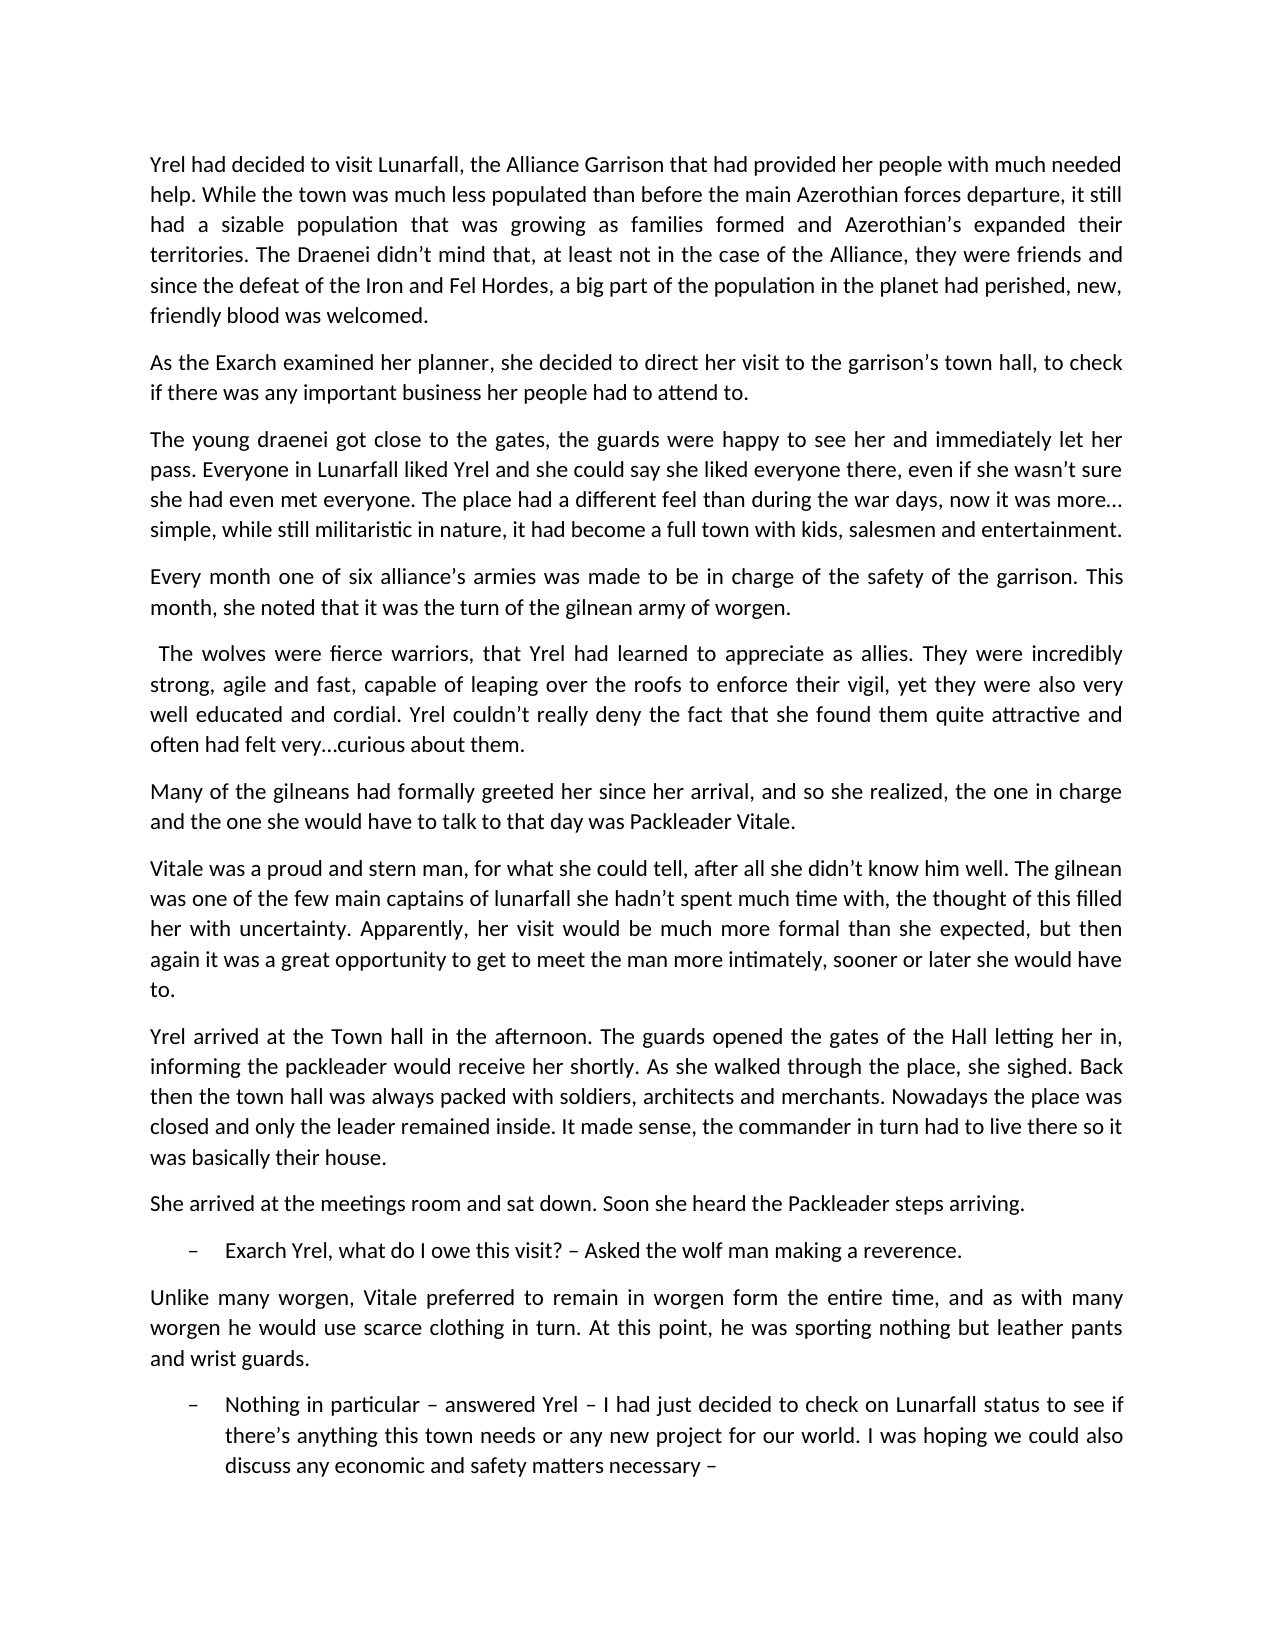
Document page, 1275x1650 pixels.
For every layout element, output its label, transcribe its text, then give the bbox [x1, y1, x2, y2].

text The young draenei got close to the gates, the guards were happy to see her and immediately let her pass. Everyone in Lunarfall liked Yrel and she could say she liked everyone there, even if she wasn’t sure she had even met everyone. The place had a different feel than during the war days, now it was more…simple, while still militaristic in nature, it had become a full town with kids, salesmen and entertainment. [150, 425, 1125, 544]
text Yrel arrived at the Town hall in the afternoon. The guards opened the gates of the Hall letting her in, informing the packleader would receive her shortly. As she walked through the place, she sighed. Back then the town hall was always packed with soldiers, architects and merchants. Nowadays the place was closed and only the leader remained inside. It made sense, the commander in turn had to live there so it was basically their house. [150, 1022, 1125, 1171]
text Vitale was a proud and stern man, for what she could tell, after all she didn’t know him well. The gilnean was one of the few main captains of lunarfall she hadn’t spent much time with, the thought of this filled her with uncertainty. Apparently, her visit would be much more formal than she expected, but then again it was a great opportunity to get to meet the man more intimately, sooner or later she would have to. [150, 854, 1125, 1003]
text She arrived at the meetings room and sat down. Soon she heard the Packleader steps arriving. [150, 1189, 1125, 1218]
text The wolves were fierce warriors, that Yrel had learned to appreciate as allies. They were incredibly strong, agile and fast, capable of leaping over the roofs to enforce their vigil, yet they were also very well educated and cordial. Yrel couldn’t really deny the fact that she found them quite attractive and often had felt very…curious about them. [150, 639, 1125, 758]
list Nothing in particular – answered Yrel – I had just decided to check on Lunarfall status to see if there’s anything this town needs or any new project for our world. I was hoping we could also discuss any economic and safety matters necessary – [187, 1391, 1125, 1479]
list Exarch Yrel, what do I owe this visit? – Asked the wolf man making a reverence. [187, 1236, 1125, 1264]
text As the Exarch examined her planner, she decided to direct her visit to the garrison’s town hall, to check if there was any important business her people had to attend to. [150, 348, 1125, 406]
text Every month one of six alliance’s armies was made to be in charge of the safety of the garrison. This month, she noted that it was the turn of the gilnean army of worgen. [150, 562, 1125, 621]
text Unlike many worgen, Vitale preferred to remain in worgen form the entire time, and as with many worgen he would use scarce clothing in turn. At this point, he was sporting nothing but leather pants and wrist guards. [150, 1283, 1125, 1372]
text Many of the gilneans had formally greeted her since her arrival, and so she realized, the one in charge and the one she would have to talk to that day was Packleader Vitale. [150, 777, 1125, 835]
text Yrel had decided to visit Lunarfall, the Alliance Garrison that had provided her people with much needed help. While the town was much less populated than before the main Azerothian forces departure, it still had a sizable population that was growing as families formed and Azerothian’s expanded their territories. The Draenei didn’t mind that, at least not in the case of the Alliance, they were friends and since the defeat of the Iron and Fel Hordes, a big part of the population in the planet had perished, new, friendly blood was welcomed. [150, 150, 1125, 329]
